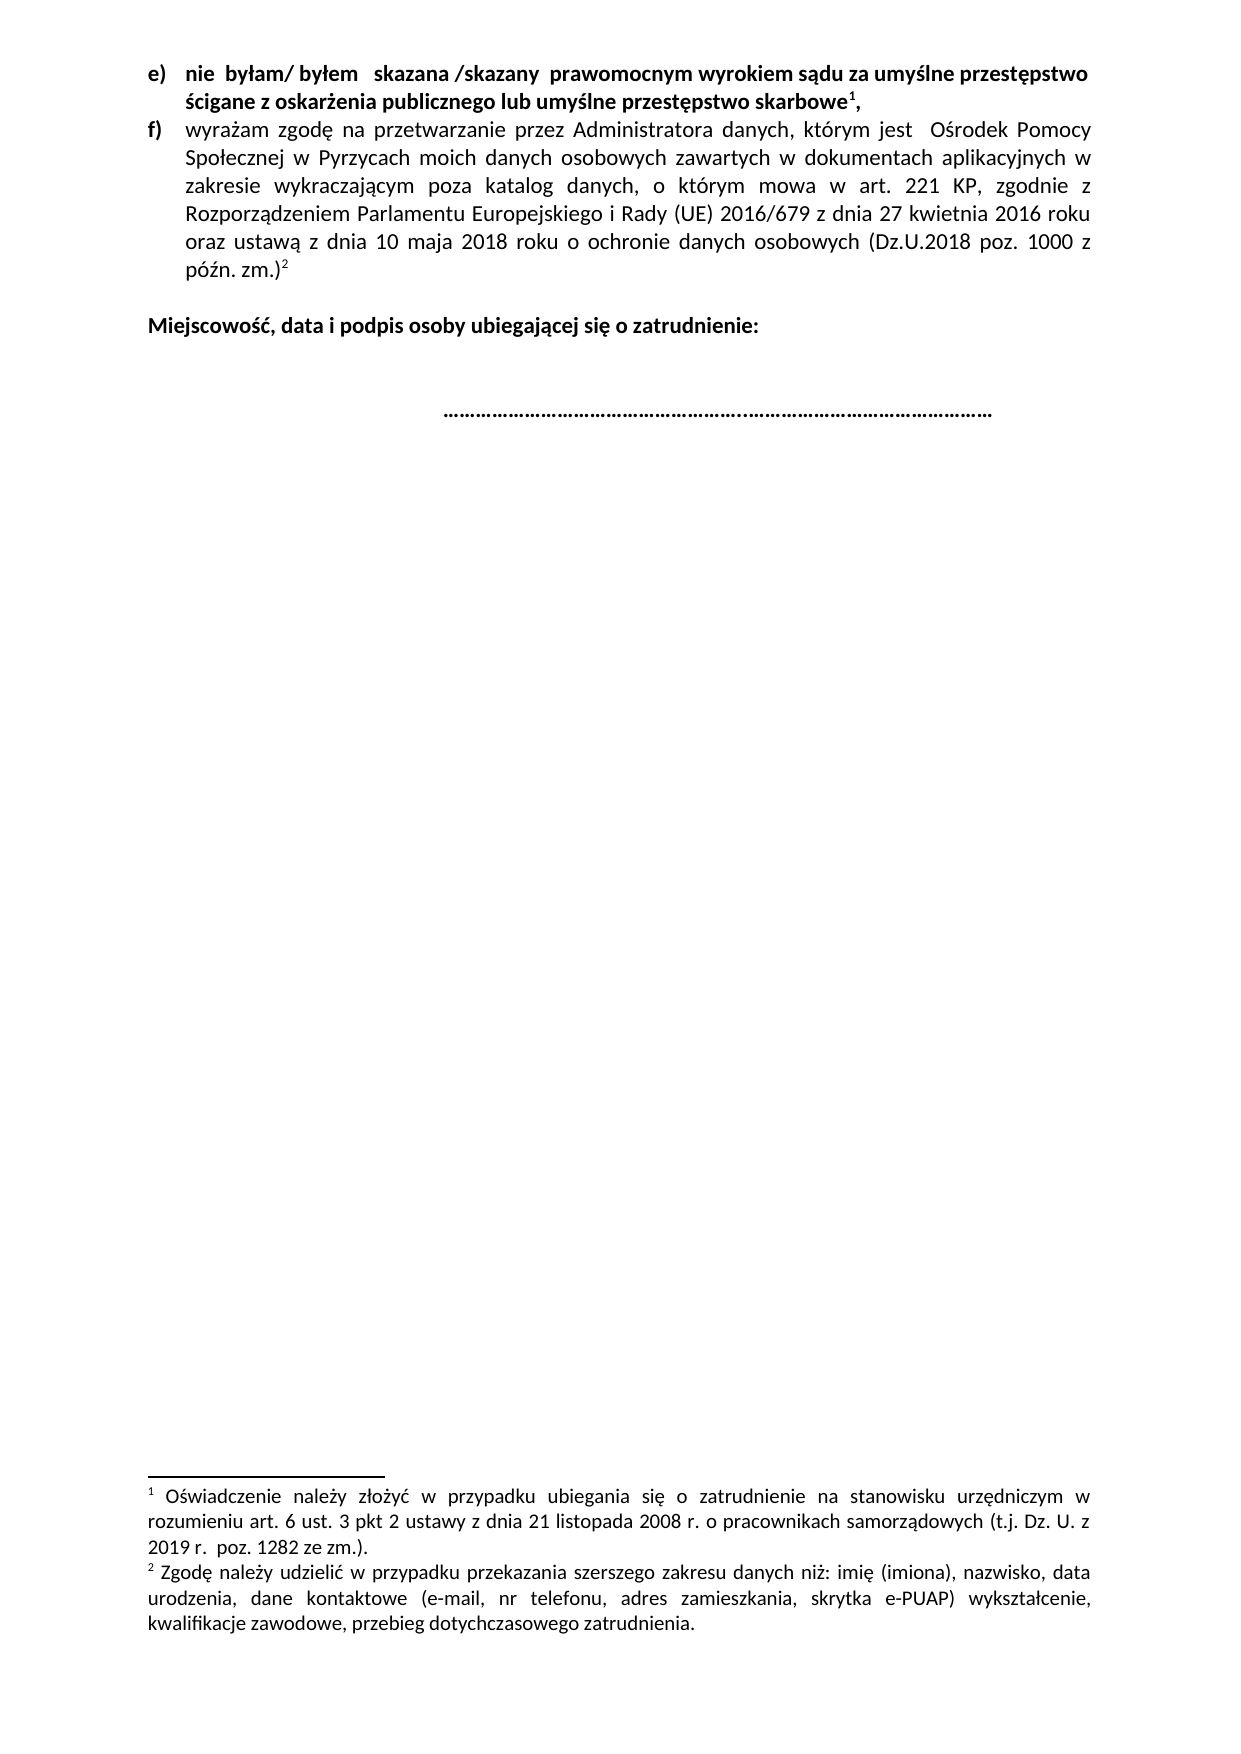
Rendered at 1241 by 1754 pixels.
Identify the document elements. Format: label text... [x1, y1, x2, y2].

text Miejscowość, data i podpis osoby ubiegającej się o zatrudnienie: [148, 311, 1093, 339]
text ………………………………………………..……………………………………… [148, 395, 1093, 423]
list nie byłam/ byłem skazana /skazany prawomocnym wyrokiem sądu za umyślne przestępstwo ścigane z oskarżenia publicznego lub umyślne przestępstwo skarbowe, [148, 59, 1093, 115]
list wyrażam zgodę na przetwarzanie przez Administratora danych, którym jest Ośrodek Pomocy Społecznej w Pyrzycach moich danych osobowych zawartych w dokumentach aplikacyjnych w zakresie wykraczającym poza katalog danych, o którym mowa w art. 221 KP, zgodnie z Rozporządzeniem Parlamentu Europejskiego i Rady (UE) 2016/679 z dnia 27 kwietnia 2016 roku oraz ustawą z dnia 10 maja 2018 roku o ochronie danych osobowych (Dz.U.2018 poz. 1000 z późn. zm.) [148, 115, 1093, 283]
